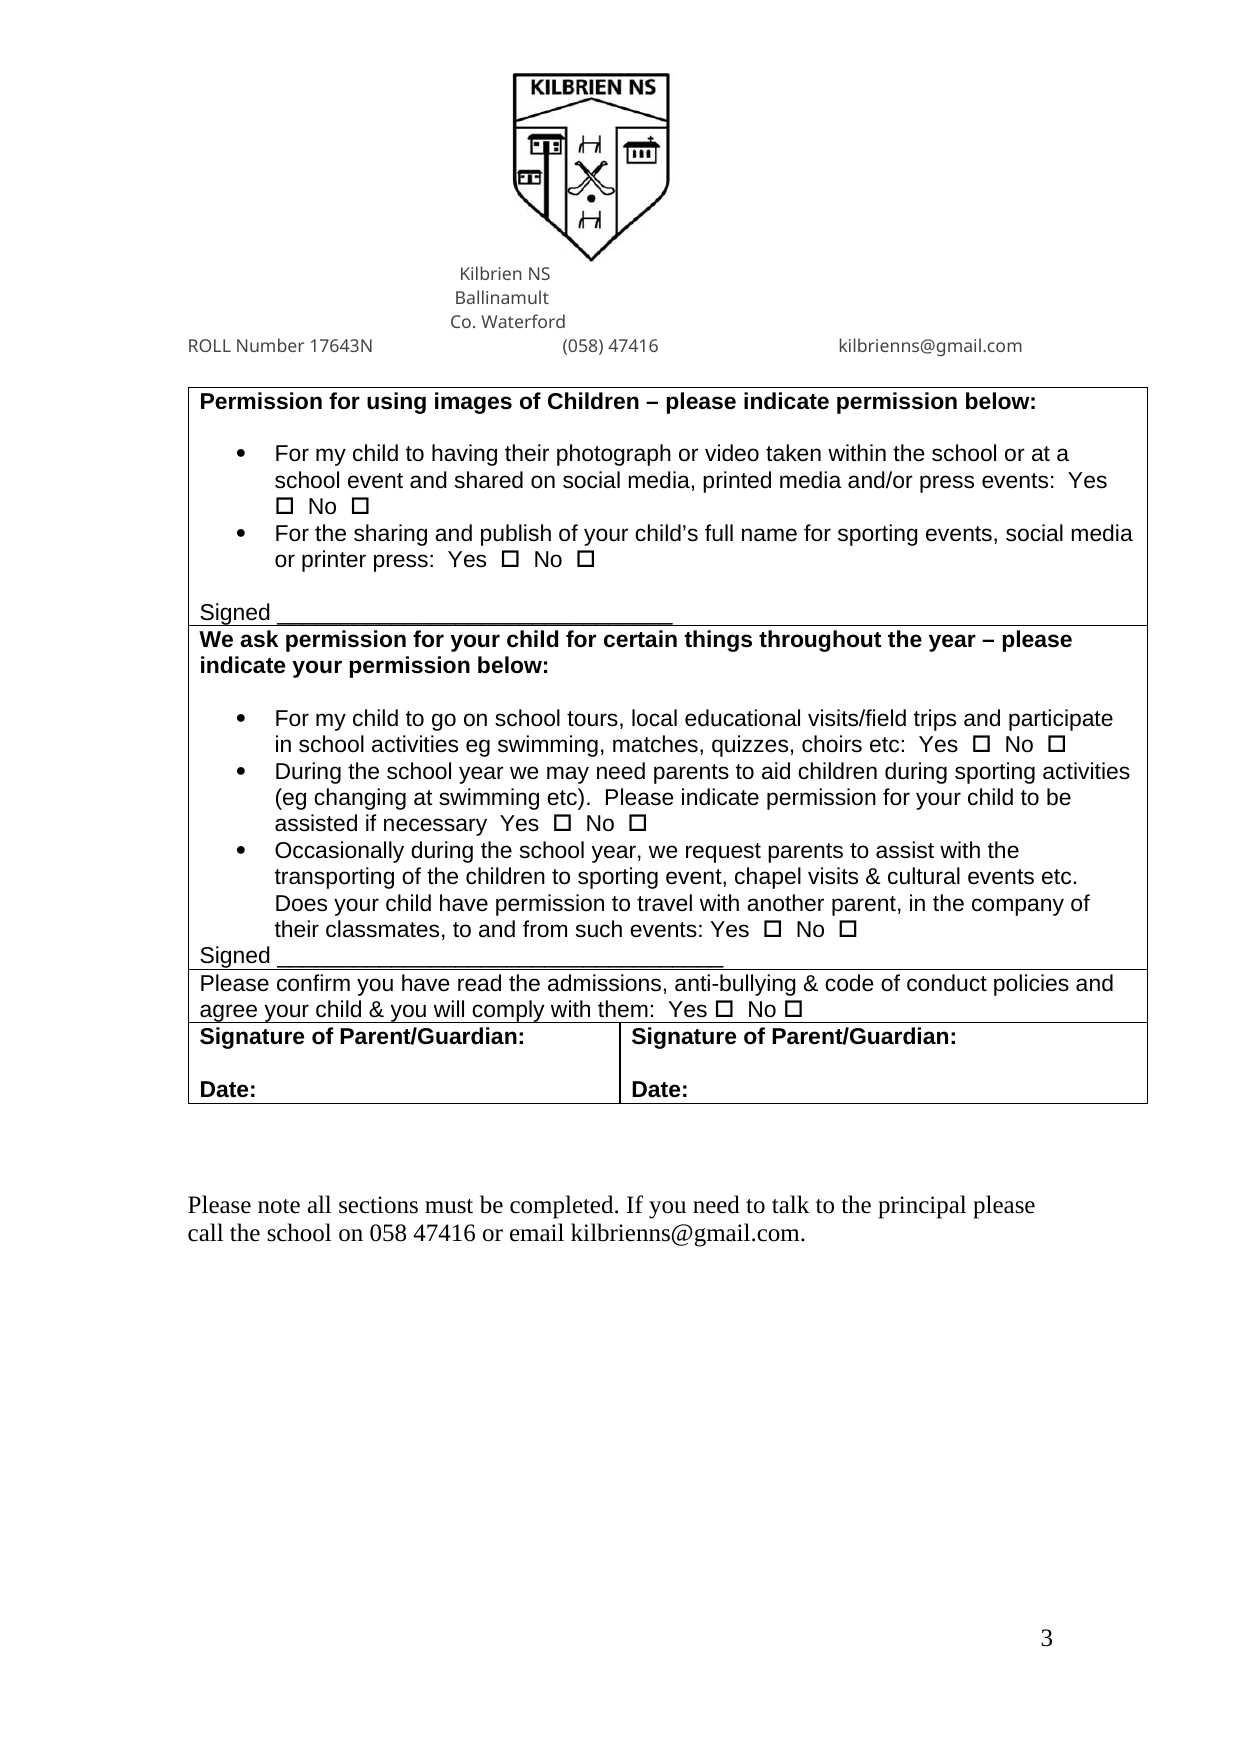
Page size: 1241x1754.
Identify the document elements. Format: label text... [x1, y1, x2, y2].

table_cell Signature of Parent/Guardian: Date: [189, 1023, 619, 1102]
table_cell Please confirm you have read the admissions, anti-bullying & code of conduct policies and agree your child & you will comply with them: Yes No [189, 970, 1147, 1022]
text Please note all sections must be completed. If you need to talk to the principal please call the school on 058 47416 or email kilbrienns@gmail.com. [187, 1190, 1053, 1247]
table_cell Signature of Parent/Guardian: Date: [621, 1023, 1147, 1102]
picture [512, 73, 783, 262]
table_cell Permission for using images of Children – please indicate permission below: For my child to having their photograph or video taken within the school or at a school event and shared on social media, printed media and/or press events: Yes No For the sharing and publish of your child’s full name for sporting events, social media or printer press: Yes No Signed _______________________________ [189, 388, 1147, 625]
table_cell We ask permission for your child for certain things throughout the year – please indicate your permission below: For my child to go on school tours, local educational visits/field trips and participate in school activities eg swimming, matches, quizzes, choirs etc: Yes No During the school year we may need parents to aid children during sporting activities (eg changing at swimming etc). Please indicate permission for your child to be assisted if necessary Yes No Occasionally during the school year, we request parents to assist with the transporting of the children to sporting event, chapel visits & cultural events etc. Does your child have permission to travel with another parent, in the company of their classmates, to and from such events: Yes No Signed ___________________________________ [189, 626, 1147, 968]
